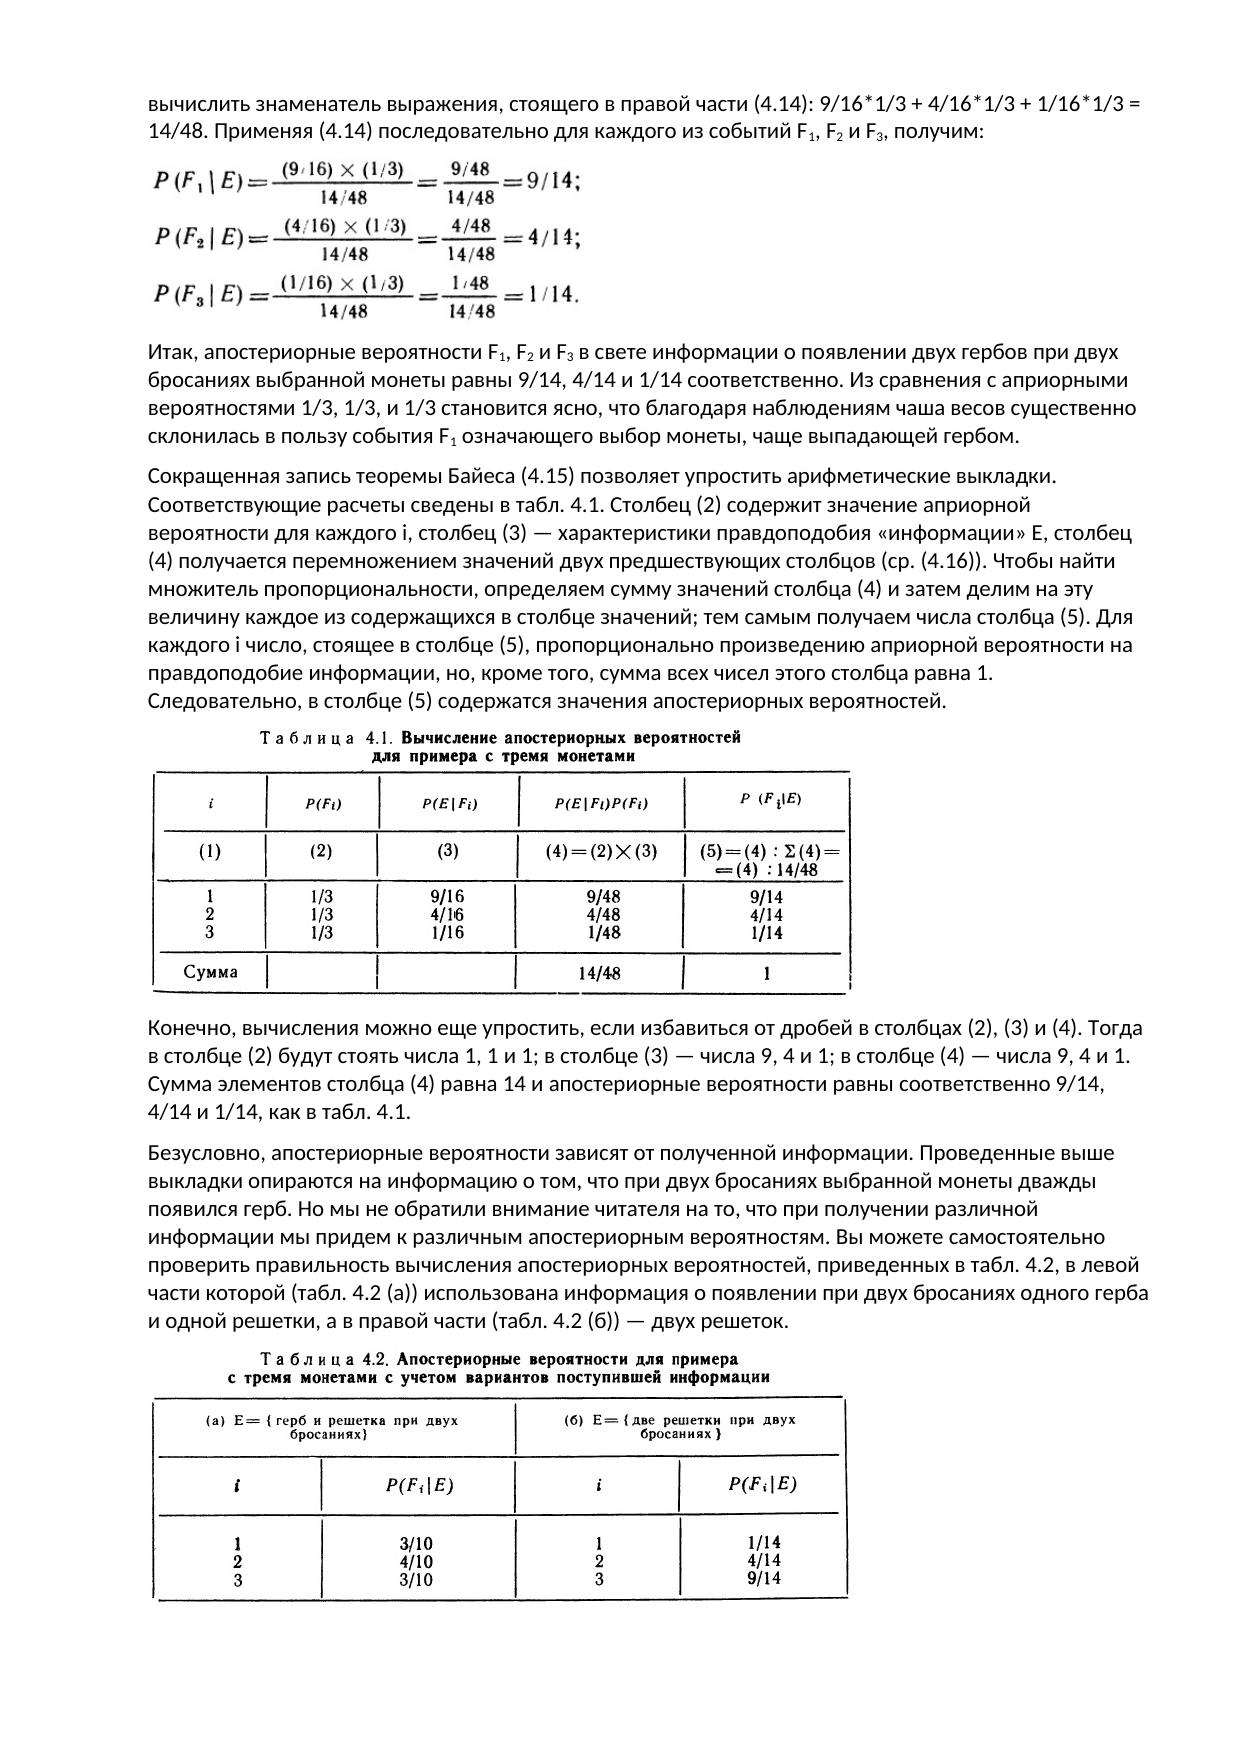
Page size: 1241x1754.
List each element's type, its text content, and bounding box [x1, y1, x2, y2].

picture [147, 726, 857, 1001]
text Конечно, вычисления можно еще упростить, если избавиться от дробей в столбцах (2), (3) и (4). Тогда в столбце (2) будут стоять числа 1, 1 и 1; в столбце (3) — числа 9, 4 и 1; в столбце (4) — числа 9, 4 и 1. Сумма элементов столбца (4) равна 14 и апостериорные вероятности равны соответственно 9/14, 4/14 и 1/14, как в табл. 4.1. [148, 1013, 1152, 1125]
picture [147, 157, 583, 325]
text Сокращенная запись теоремы Байеса (4.15) позволяет упростить арифметические выкладки. Соответствующие расчеты сведены в табл. 4.1. Столбец (2) содержит значение априорной вероятности для каждого i, столбец (3) — характеристики правдоподобия «информации» Е, столбец (4) получается перемножением значений двух предшествующих столбцов (ср. (4.16)). Чтобы найти множитель пропорциональности, определяем сумму значений столбца (4) и затем делим на эту величину каждое из содержащихся в столбце значений; тем самым получаем числа столбца (5). Для каждого i число, стоящее в столбце (5), пропорционально произведению априорной вероятности на правдоподобие информации, но, кроме того, сумма всех чисел этого столбца равна 1. Следовательно, в столбце (5) содержатся значения апостериорных вероятностей. [148, 462, 1152, 714]
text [148, 89, 1152, 145]
text Безусловно, апостериорные вероятности зависят от полученной информации. Проведенные выше выкладки опираются на информацию о том, что при двух бросаниях выбранной монеты дважды появился герб. Но мы не обратили внимание читателя на то, что при получении различной информации мы придем к различным апостериорным вероятностям. Вы можете самостоятельно проверить правильность вычисления апостериорных вероятностей, приведенных в табл. 4.2, в левой части которой (табл. 4.2 (а)) использована информация о появлении при двух бросаниях одного герба и одной решетки, а в правой части (табл. 4.2 (б)) — двух решеток. [148, 1138, 1152, 1334]
text Итак, апостериорные вероятности F1, F2 и F3 в свете информации о появлении двух гербов при двух бросаниях выбранной монеты равны 9/14, 4/14 и 1/14 соответственно. Из сравнения с априорными вероятностями 1/3, 1/3, и 1/3 становится ясно, что благодаря наблюдениям чаша весов существенно склонилась в пользу события F1 означающего выбор монеты, чаще выпадающей гербом. [148, 337, 1152, 449]
picture [147, 1346, 855, 1611]
